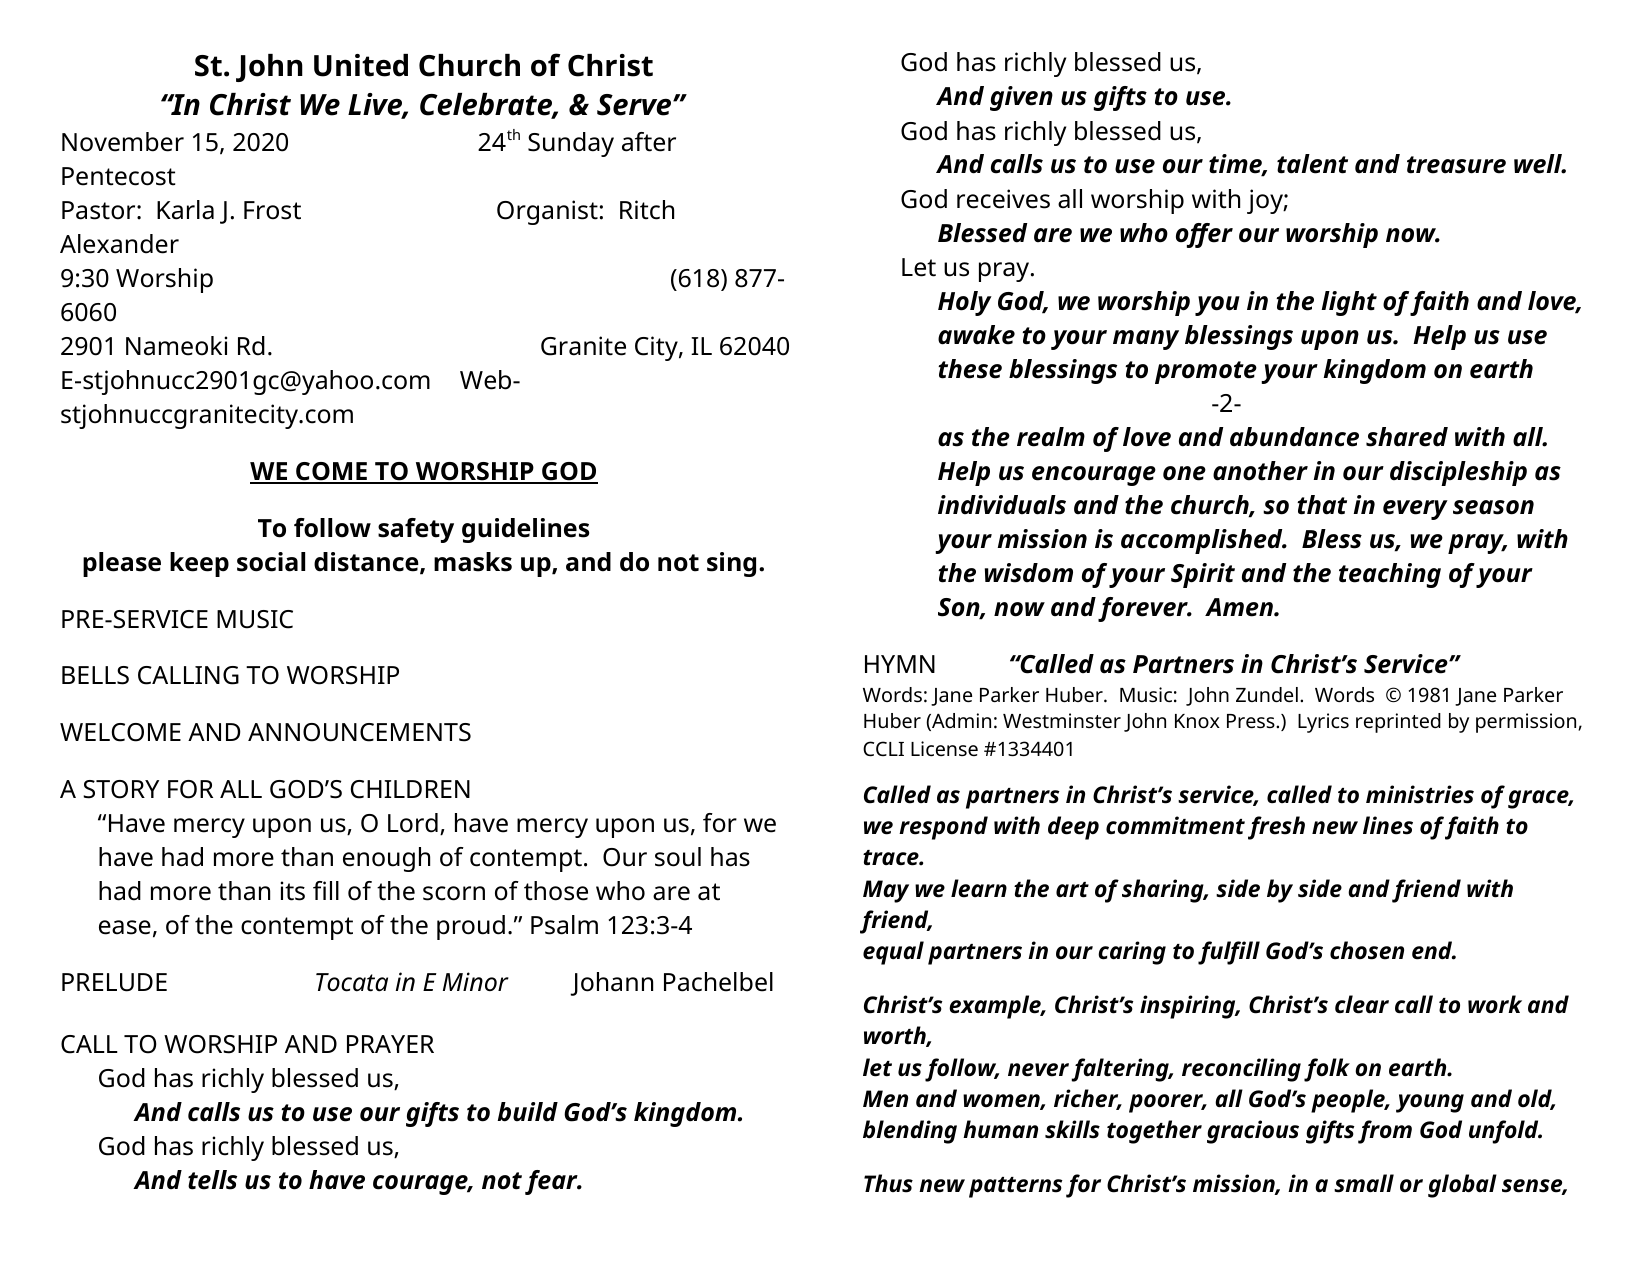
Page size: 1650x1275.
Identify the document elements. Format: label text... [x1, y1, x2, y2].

text 9:30 Worship (618) 877-6060 [60, 261, 787, 329]
text WELCOME AND ANNOUNCEMENTS [60, 715, 787, 749]
text Men and women, richer, poorer, all God’s people, young and old, [862, 1083, 1592, 1114]
text CALL TO WORSHIP AND PRAYER [60, 1027, 787, 1061]
text May we learn the art of sharing, side by side and friend with friend, [862, 873, 1592, 935]
text St. John United Church of Christ [60, 45, 787, 85]
text we respond with deep commitment fresh new lines of faith to trace. [862, 810, 1592, 873]
text Christ’s example, Christ’s inspiring, Christ’s clear call to work and worth, [862, 989, 1592, 1052]
text Words: Jane Parker Huber. Music: John Zundel. Words © 1981 Jane Parker Huber (Admin: Westminster John Knox Press.) Lyrics reprinted by permission, CCLI License #1334401 [862, 681, 1590, 762]
text And tells us to have courage, not fear. [60, 1163, 787, 1197]
text “In Christ We Live, Celebrate, & Serve” [60, 85, 787, 124]
text November 15, 2020 24th Sunday after Pentecost [60, 124, 787, 192]
text E-stjohnucc2901gc@yahoo.com Web-stjohnuccgranitecity.com [60, 363, 787, 431]
text Blessed are we who offer our worship now. [862, 215, 1590, 249]
text Let us pray. [862, 249, 1590, 283]
text And given us gifts to use. [862, 79, 1590, 113]
text Holy God, we worship you in the light of faith and love, awake to your many blessings upon us. Help us use these blessings to promote your kingdom on earth [937, 283, 1590, 386]
text And calls us to use our gifts to build God’s kingdom. [60, 1095, 787, 1129]
text And calls us to use our time, talent and treasure well. [862, 147, 1590, 181]
text To follow safety guidelines [60, 510, 787, 544]
text God has richly blessed us, [60, 1129, 787, 1163]
text Pastor: Karla J. Frost Organist: Ritch Alexander [60, 192, 791, 261]
text WE COME TO WORSHIP GOD [60, 454, 787, 488]
text God has richly blessed us, [60, 1061, 787, 1095]
text Thus new patterns for Christ’s mission, in a small or global sense, [862, 1168, 1592, 1199]
text equal partners in our caring to fulfill God’s chosen end. [862, 935, 1592, 966]
text “Have mercy upon us, O Lord, have mercy upon us, for we have had more than enough of contempt. Our soul has had more than its fill of the scorn of those who are at ease, of the contempt of the proud.” Psalm 123:3-4 [97, 806, 787, 942]
text Called as partners in Christ’s service, called to ministries of grace, [862, 779, 1592, 810]
text -2- [862, 386, 1590, 420]
text God has richly blessed us, [862, 113, 1590, 147]
text 2901 Nameoki Rd. Granite City, IL 62040 [60, 329, 791, 363]
text as the realm of love and abundance shared with all. Help us encourage one another in our discipleship as individuals and the church, so that in every season your mission is accomplished. Bless us, we pray, with the wisdom of your Spirit and the teaching of your Son, now and forever. Amen. [937, 420, 1590, 624]
text let us follow, never faltering, reconciling folk on earth. [862, 1052, 1592, 1083]
text God has richly blessed us, [862, 45, 1590, 79]
text BELLS CALLING TO WORSHIP [60, 658, 787, 692]
text God receives all worship with joy; [862, 181, 1590, 215]
text blending human skills together gracious gifts from God unfold. [862, 1114, 1592, 1145]
text A STORY FOR ALL GOD’S CHILDREN [60, 772, 787, 806]
text HYMN “Called as Partners in Christ’s Service” [862, 647, 1590, 681]
text PRELUDE Tocata in E Minor Johann Pachelbel [60, 964, 787, 999]
text PRE-SERVICE MUSIC [60, 601, 787, 635]
text please keep social distance, masks up, and do not sing. [60, 544, 787, 578]
